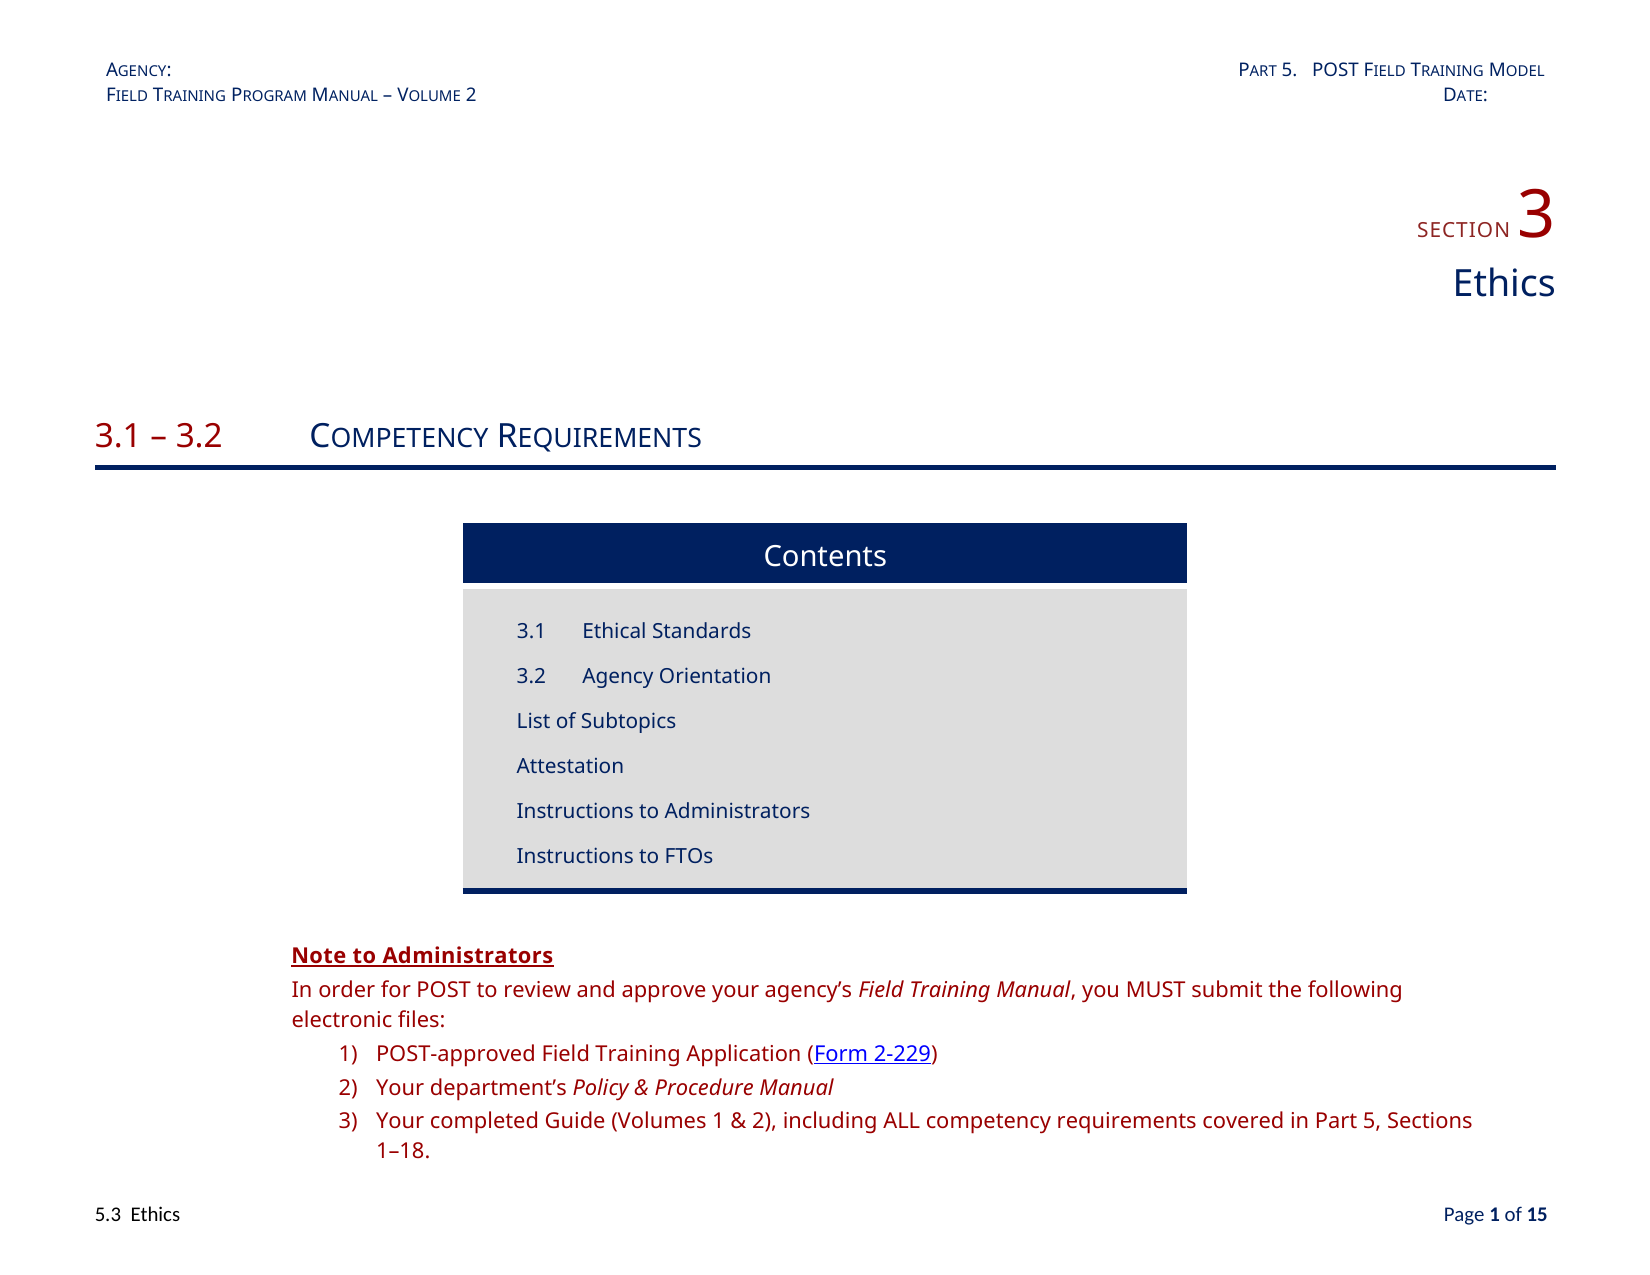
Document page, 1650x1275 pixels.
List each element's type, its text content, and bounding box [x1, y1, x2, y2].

title Ethics [94, 257, 1556, 308]
text 1) POST-approved Field Training Application (Form 2-229) [338, 1037, 1482, 1067]
text 3) Your completed Guide (Volumes 1 & 2), including ALL competency requirements covered in Part 5, Sections 1–18. [338, 1105, 1482, 1165]
table_cell Date: [825, 82, 1556, 112]
table_cell Field Training Program Manual – Volume 2 [95, 82, 825, 112]
table_header Agency: [95, 56, 825, 82]
table_cell 3.1 Ethical Standards 3.2 Agency Orientation List of Subtopics Attestation Instructions to Administrators Instructions to FTOs [463, 589, 1187, 888]
table_header Contents [463, 523, 1187, 583]
text 2) Your department’s Policy & Procedure Manual [338, 1071, 1482, 1101]
text section 3 [94, 166, 1556, 257]
text 3.1 – 3.2 Competency Requirements [94, 366, 1556, 470]
text Note to Administrators [291, 940, 1482, 969]
table_header Part 5. POST Field Training Model [825, 56, 1556, 82]
text In order for POST to review and approve your agency’s Field Training Manual, you MUST submit the following electronic files: [291, 974, 1482, 1033]
